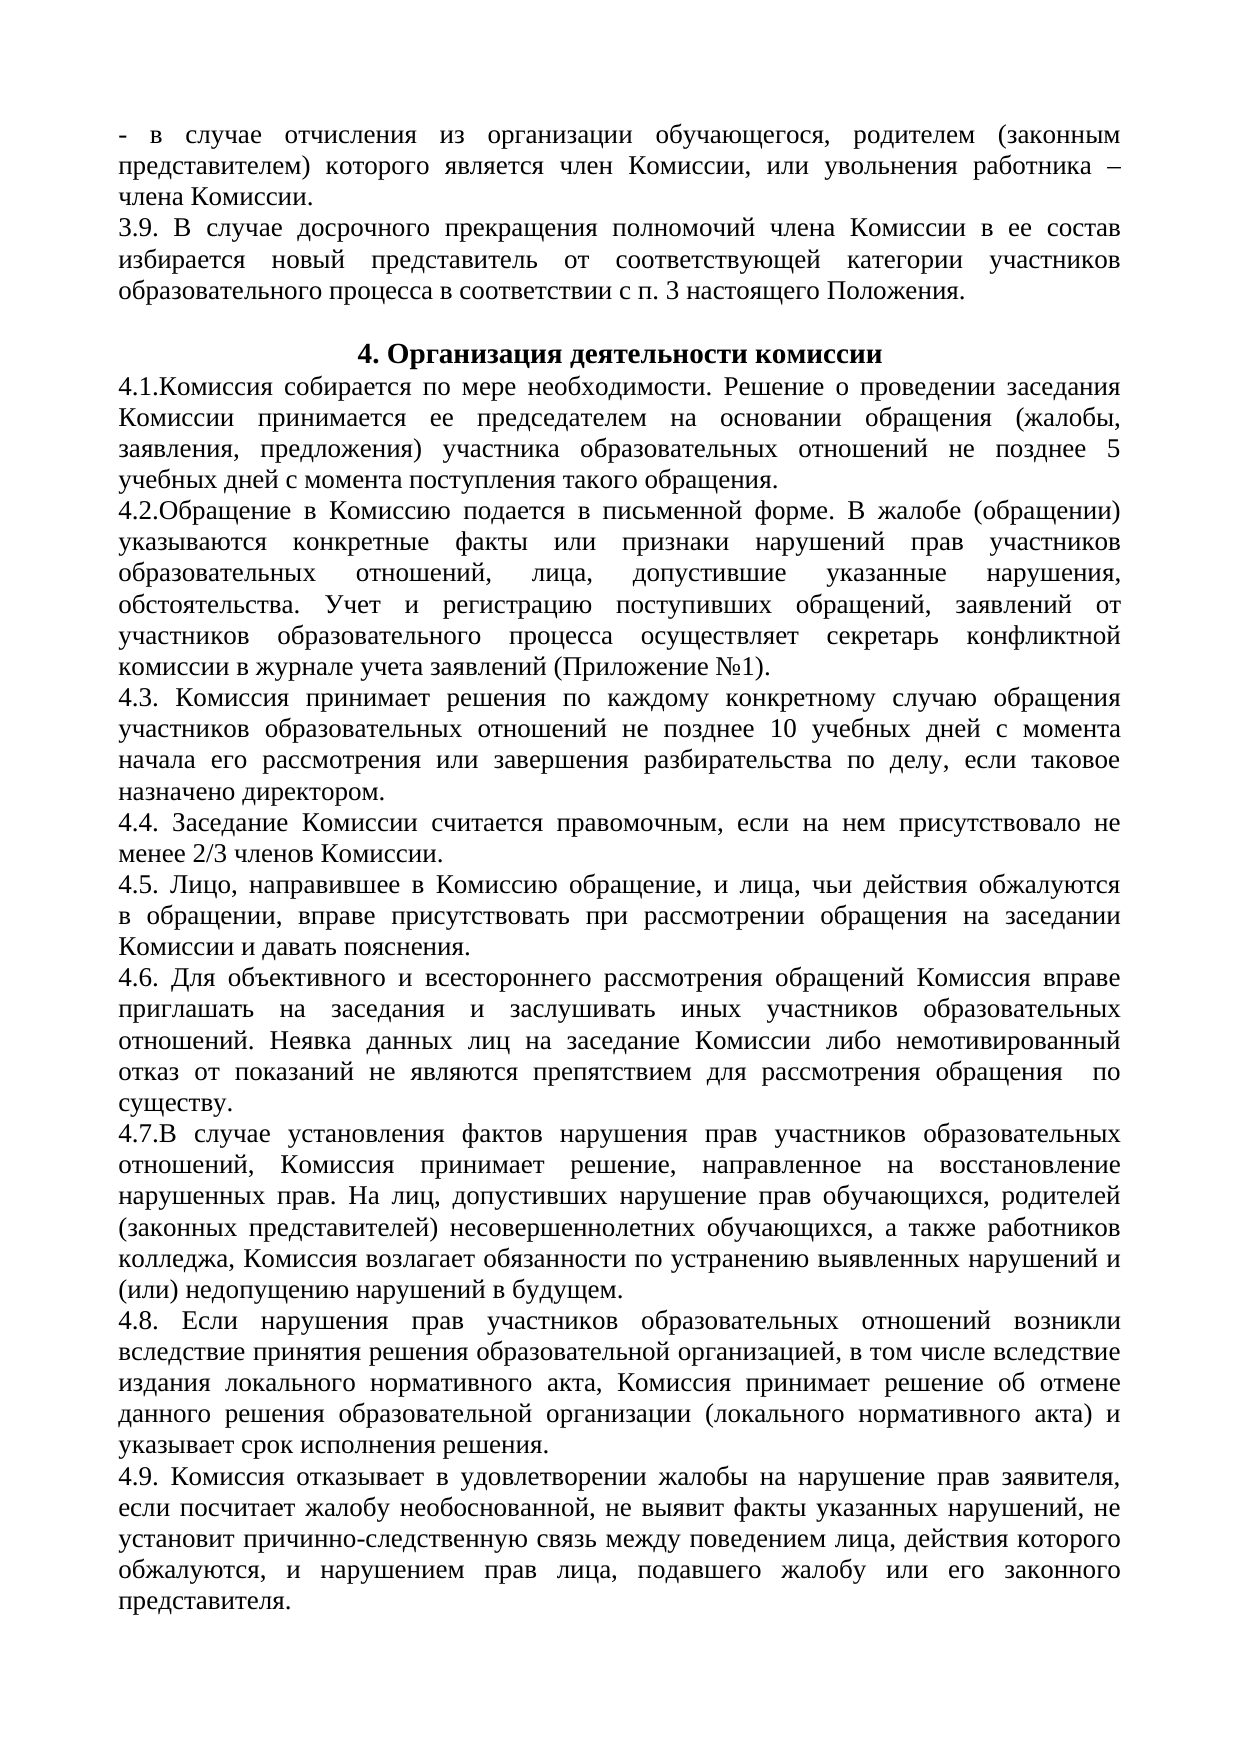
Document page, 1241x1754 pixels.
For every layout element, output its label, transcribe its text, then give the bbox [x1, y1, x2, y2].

text 4.2.Обращение в Комиссию подается в письменной форме. В жалобе (обращении) указываются конкретные факты или признаки нарушений прав участников образовательных отношений, лица, допустившие указанные нарушения, обстоятельства. Учет и регистрацию поступивших обращений, заявлений от участников образовательного процесса осуществляет секретарь конфликтной комиссии в журнале учета заявлений (Приложение №1). [118, 494, 1122, 681]
text 4.1.Комиссия собирается по мере необходимости. Решение о проведении заседания Комиссии принимается ее председателем на основании обращения (жалобы, заявления, предложения) участника образовательных отношений не позднее 5 учебных дней с момента поступления такого обращения. [118, 370, 1122, 494]
text 4.3. Комиссия принимает решения по каждому конкретному случаю обращения участников образовательных отношений не позднее 10 учебных дней с момента начала его рассмотрения или завершения разбирательства по делу, если таковое назначено директором. [118, 681, 1122, 806]
text 4.5. Лицо, направившее в Комиссию обращение, и лица, чьи действия обжалуются в обращении, вправе присутствовать при рассмотрении обращения на заседании Комиссии и давать пояснения. [118, 868, 1122, 961]
text 4. Организация деятельности комиссии [118, 336, 1122, 370]
text 4.4. Заседание Комиссии считается правомочным, если на нем присутствовало не менее 2/3 членов Комиссии. [118, 806, 1122, 868]
text 4.7.В случае установления фактов нарушения прав участников образовательных отношений, Комиссия принимает решение, направленное на восстановление нарушенных прав. На лиц, допустивших нарушение прав обучающихся, родителей (законных представителей) несовершеннолетних обучающихся, а также работников колледжа, Комиссия возлагает обязанности по устранению выявленных нарушений и (или) недопущению нарушений в будущем. [118, 1117, 1122, 1304]
text 3.9. В случае досрочного прекращения полномочий члена Комиссии в ее состав избирается новый представитель от соответствующей категории участников образовательного процесса в соответствии с п. 3 настоящего Положения. [118, 212, 1122, 305]
text 4.8. Если нарушения прав участников образовательных отношений возникли вследствие принятия решения образовательной организацией, в том числе вследствие издания локального нормативного акта, Комиссия принимает решение об отмене данного решения образовательной организации (локального нормативного акта) и указывает срок исполнения решения. [118, 1304, 1122, 1460]
text 4.9. Комиссия отказывает в удовлетворении жалобы на нарушение прав заявителя, если посчитает жалобу необоснованной, не выявит факты указанных нарушений, не установит причинно-следственную связь между поведением лица, действия которого обжалуются, и нарушением прав лица, подавшего жалобу или его законного представителя. [118, 1460, 1122, 1616]
text 4.6. Для объективного и всестороннего рассмотрения обращений Комиссия вправе приглашать на заседания и заслушивать иных участников образовательных отношений. Неявка данных лиц на заседание Комиссии либо немотивированный отказ от показаний не являются препятствием для рассмотрения обращения по существу. [118, 961, 1122, 1117]
text - в случае отчисления из организации обучающегося, родителем (законным представителем) которого является член Комиссии, или увольнения работника – члена Комиссии. [118, 118, 1122, 212]
